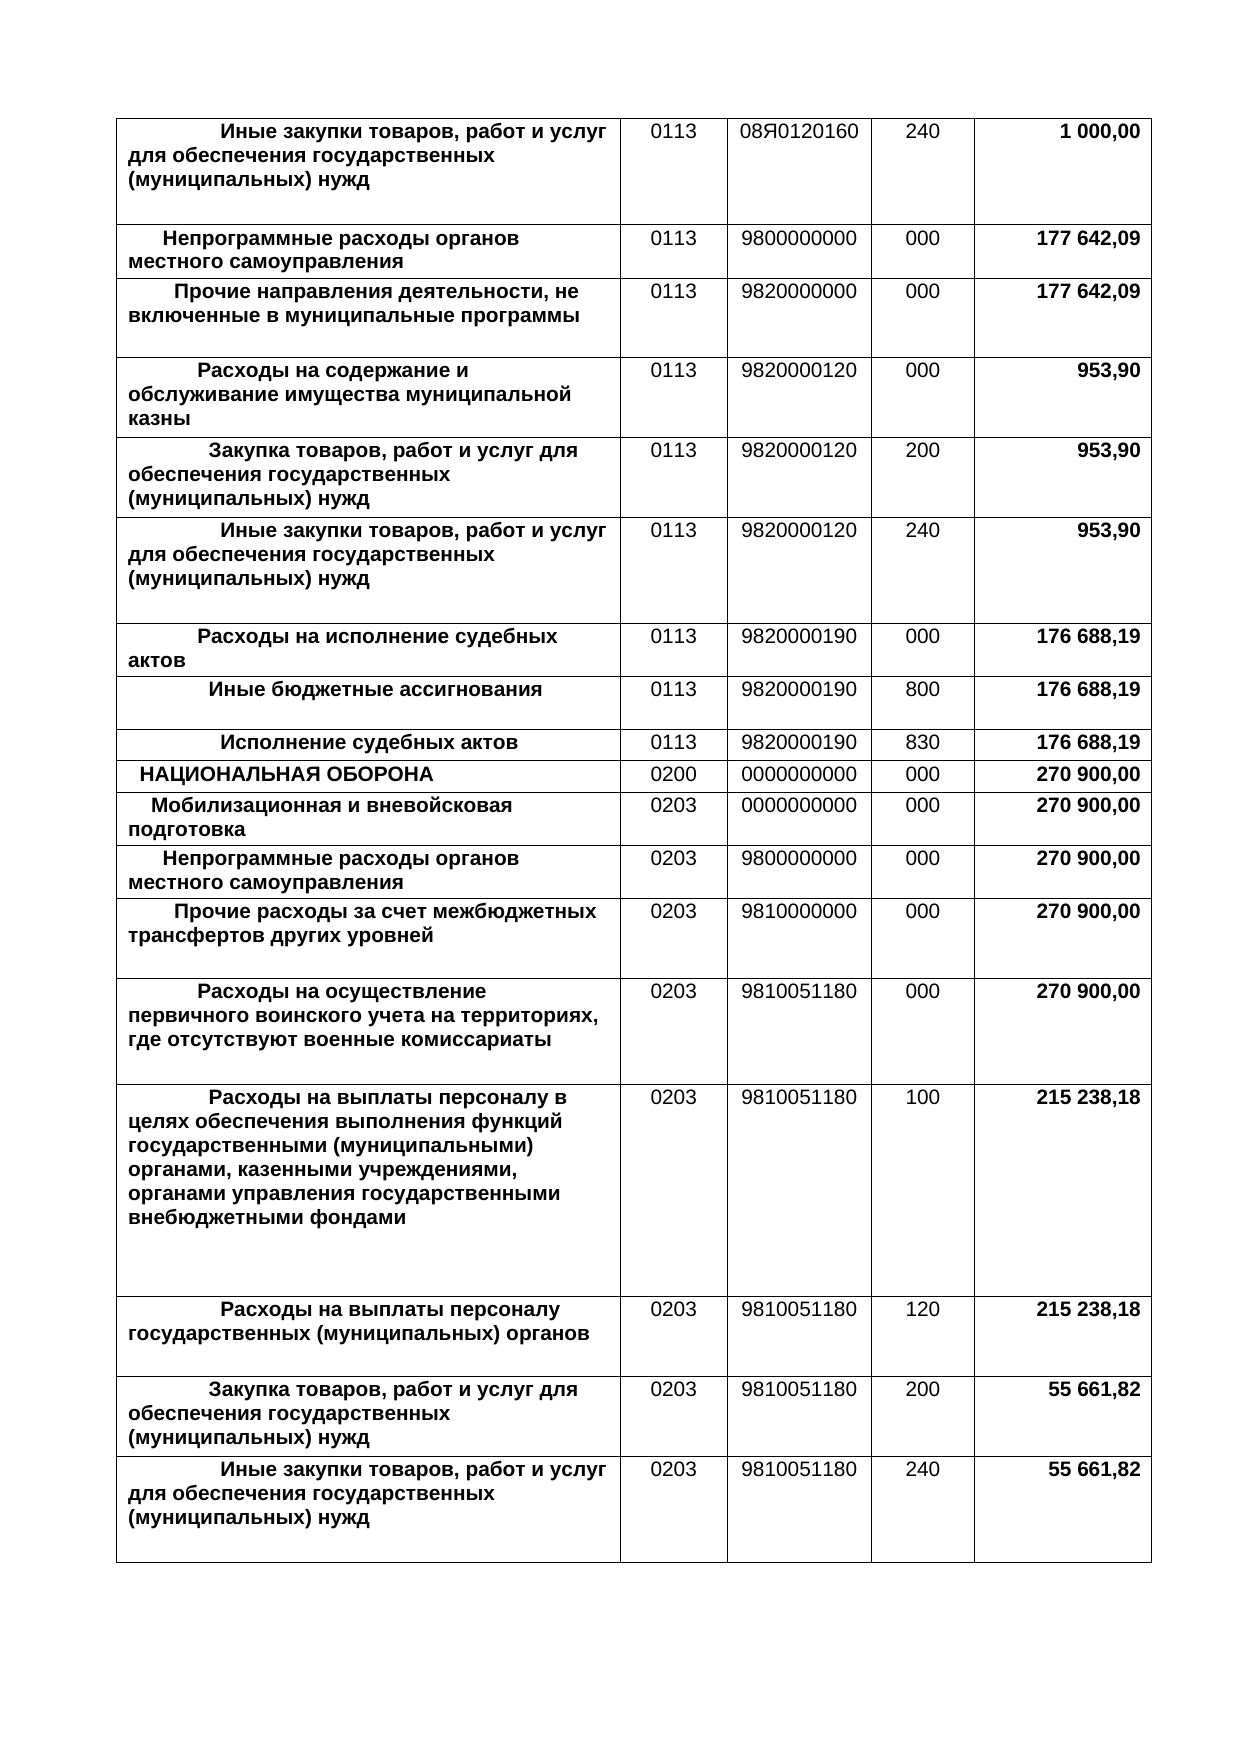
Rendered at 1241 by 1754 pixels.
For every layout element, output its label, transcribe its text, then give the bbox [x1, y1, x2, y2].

table_cell 176 688,19 [975, 624, 1151, 676]
table_cell 953,90 [975, 518, 1151, 623]
table_cell 9810051180 [728, 1457, 871, 1562]
table_cell Иные закупки товаров, работ и услуг для обеспечения государственных (муниципальных) нужд [117, 518, 620, 623]
table_cell Непрограммные расходы органов местного самоуправления [117, 225, 620, 277]
table_cell 215 238,18 [975, 1297, 1151, 1376]
table_cell 0000000000 [728, 761, 871, 792]
table_cell Расходы на исполнение судебных актов [117, 624, 620, 676]
table_cell 0113 [621, 518, 727, 623]
table_cell 9810051180 [728, 1377, 871, 1456]
table_cell 000 [872, 761, 974, 792]
table_cell 9800000000 [728, 846, 871, 898]
table_cell 1 000,00 [975, 119, 1151, 224]
table_cell 830 [872, 730, 974, 760]
table_cell 0113 [621, 677, 727, 729]
table_cell Мобилизационная и вневойсковая подготовка [117, 793, 620, 845]
table_cell 000 [872, 624, 974, 676]
table_cell 0203 [621, 1297, 727, 1376]
table_cell 000 [872, 979, 974, 1084]
table_cell Прочие направления деятельности, не включенные в муниципальные программы [117, 279, 620, 357]
table_cell 215 238,18 [975, 1085, 1151, 1296]
table_cell 270 900,00 [975, 793, 1151, 845]
table_cell 953,90 [975, 438, 1151, 517]
table_cell 200 [872, 1377, 974, 1456]
table_cell 9820000120 [728, 438, 871, 517]
table_cell Расходы на выплаты персоналу в целях обеспечения выполнения функций государственными (муниципальными) органами, казенными учреждениями, органами управления государственными внебюджетными фондами [117, 1085, 620, 1296]
table_cell 240 [872, 119, 974, 224]
table_cell 0113 [621, 119, 727, 224]
table_cell 200 [872, 438, 974, 517]
table_cell Прочие расходы за счет межбюджетных трансфертов других уровней [117, 899, 620, 977]
table_cell 55 661,82 [975, 1377, 1151, 1456]
table_cell 9820000190 [728, 730, 871, 760]
table_cell 000 [872, 846, 974, 898]
table_cell 0113 [621, 624, 727, 676]
table_cell 0113 [621, 438, 727, 517]
table_cell 176 688,19 [975, 730, 1151, 760]
table_cell 000 [872, 358, 974, 437]
table_cell 9810051180 [728, 979, 871, 1084]
table_cell 0203 [621, 1457, 727, 1562]
table_cell 240 [872, 1457, 974, 1562]
table_cell Иные бюджетные ассигнования [117, 677, 620, 729]
table_cell Непрограммные расходы органов местного самоуправления [117, 846, 620, 898]
table_cell 9810051180 [728, 1085, 871, 1296]
table_cell 0113 [621, 358, 727, 437]
table_cell 9820000190 [728, 624, 871, 676]
table_cell 9820000190 [728, 677, 871, 729]
table_cell 120 [872, 1297, 974, 1376]
table_cell 0203 [621, 899, 727, 977]
table_cell 9810051180 [728, 1297, 871, 1376]
table_cell 0203 [621, 1085, 727, 1296]
table_cell 0200 [621, 761, 727, 792]
table_cell 100 [872, 1085, 974, 1296]
table_cell 000 [872, 225, 974, 277]
table_cell 0113 [621, 730, 727, 760]
table_cell 177 642,09 [975, 225, 1151, 277]
table_cell 0113 [621, 225, 727, 277]
table_cell Расходы на выплаты персоналу государственных (муниципальных) органов [117, 1297, 620, 1376]
table_cell 55 661,82 [975, 1457, 1151, 1562]
table_cell 0203 [621, 846, 727, 898]
table_cell 953,90 [975, 358, 1151, 437]
table_cell НАЦИОНАЛЬНАЯ ОБОРОНА [117, 761, 620, 792]
table_cell 270 900,00 [975, 761, 1151, 792]
table_cell 0000000000 [728, 793, 871, 845]
table_cell 0113 [621, 279, 727, 357]
table_cell 0203 [621, 793, 727, 845]
table_cell 000 [872, 899, 974, 977]
table_cell 9820000000 [728, 279, 871, 357]
table_cell 270 900,00 [975, 979, 1151, 1084]
table_cell Исполнение судебных актов [117, 730, 620, 760]
table_cell 9800000000 [728, 225, 871, 277]
table_cell 08Я0120160 [728, 119, 871, 224]
table_cell 9820000120 [728, 518, 871, 623]
table_cell Расходы на содержание и обслуживание имущества муниципальной казны [117, 358, 620, 437]
table_cell 240 [872, 518, 974, 623]
table_cell 0203 [621, 979, 727, 1084]
table_cell 9810000000 [728, 899, 871, 977]
table_cell Расходы на осуществление первичного воинского учета на территориях, где отсутствуют военные комиссариаты [117, 979, 620, 1084]
table_cell 270 900,00 [975, 899, 1151, 977]
table_cell Закупка товаров, работ и услуг для обеспечения государственных (муниципальных) нужд [117, 438, 620, 517]
table_cell Закупка товаров, работ и услуг для обеспечения государственных (муниципальных) нужд [117, 1377, 620, 1456]
table_cell 176 688,19 [975, 677, 1151, 729]
table_cell 9820000120 [728, 358, 871, 437]
table_cell Иные закупки товаров, работ и услуг для обеспечения государственных (муниципальных) нужд [117, 119, 620, 224]
table_cell 000 [872, 279, 974, 357]
table_cell 177 642,09 [975, 279, 1151, 357]
table_cell Иные закупки товаров, работ и услуг для обеспечения государственных (муниципальных) нужд [117, 1457, 620, 1562]
table_cell 000 [872, 793, 974, 845]
table_cell 800 [872, 677, 974, 729]
table_cell 0203 [621, 1377, 727, 1456]
table_cell 270 900,00 [975, 846, 1151, 898]
